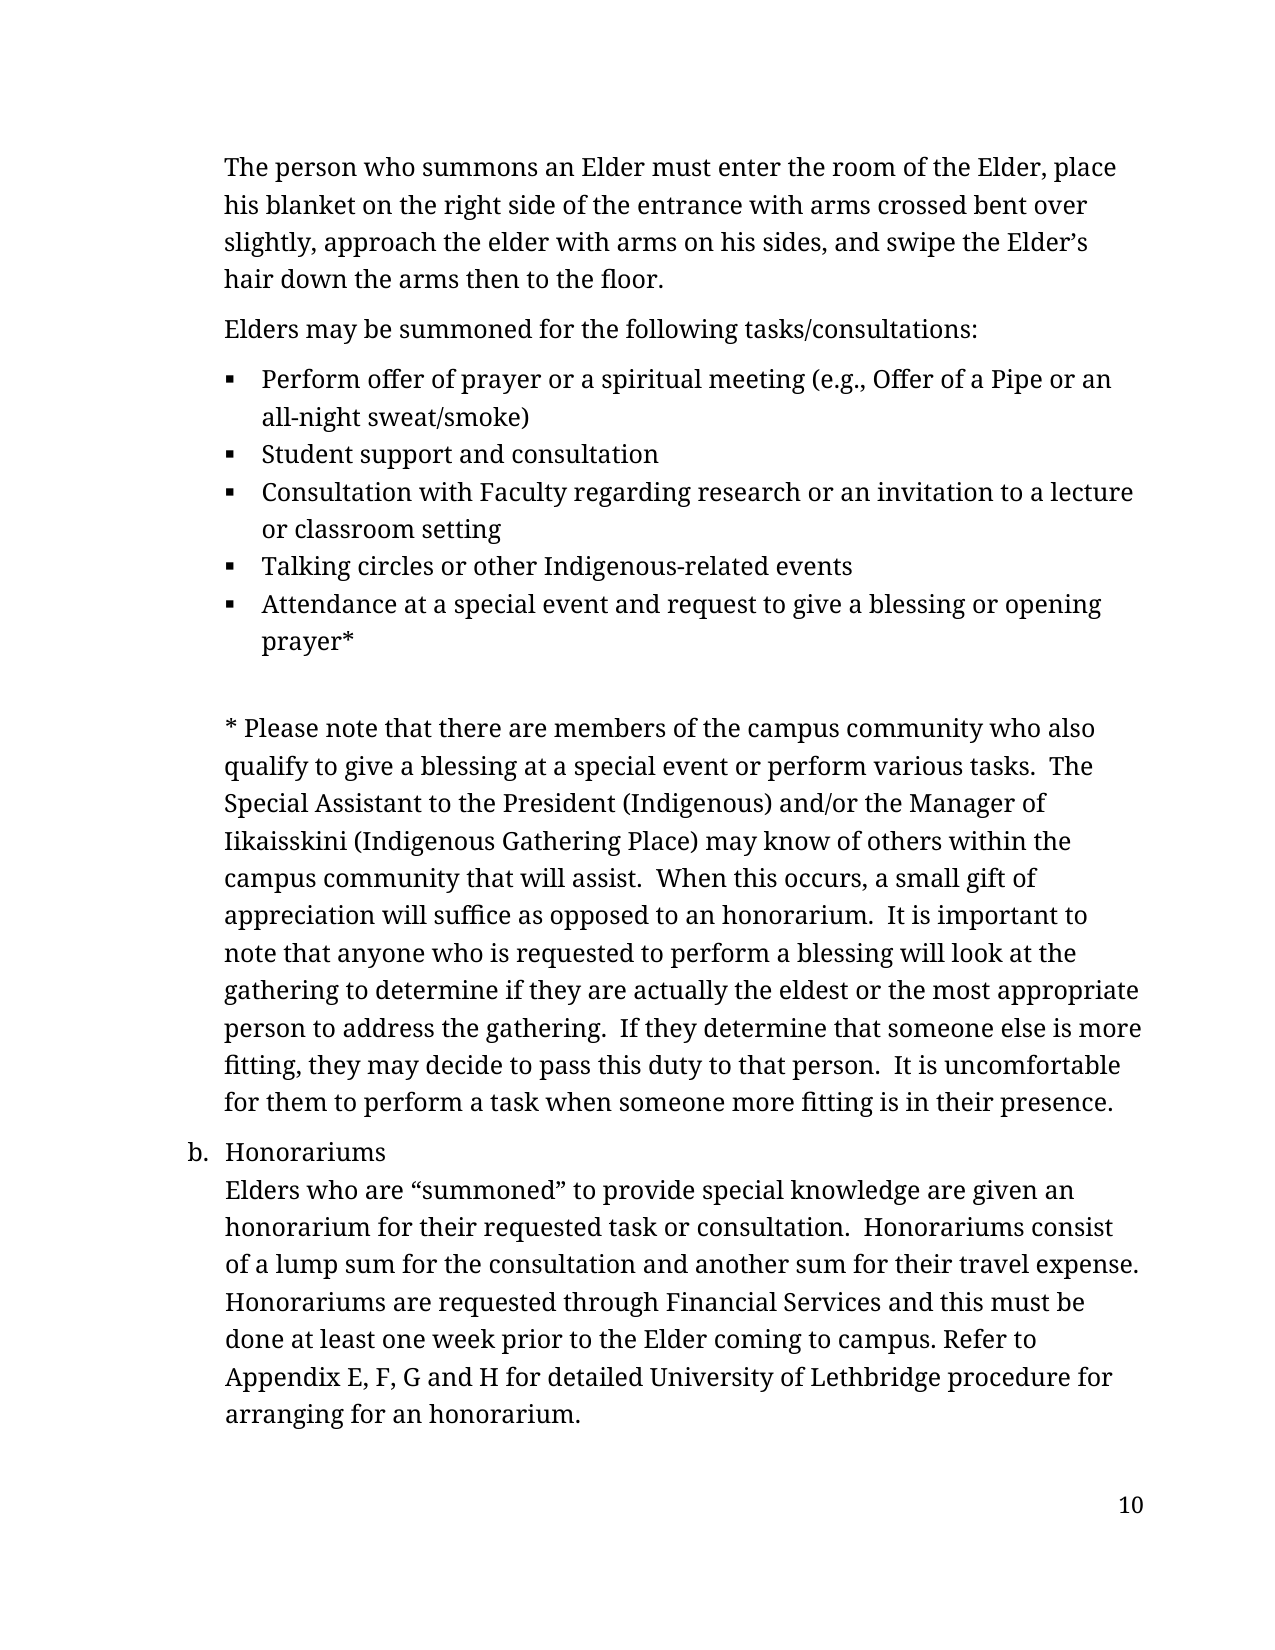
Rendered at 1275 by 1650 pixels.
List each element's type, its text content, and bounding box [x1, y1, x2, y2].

list Elders who are “summoned” to provide special knowledge are given an honorarium for their requested task or consultation. Honorariums consist of a lump sum for the consultation and another sum for their travel expense. Honorariums are requested through Financial Services and this must be done at least one week prior to the Elder coming to campus. Refer to Appendix E, F, G and H for detailed University of Lethbridge procedure for arranging for an honorarium. [225, 1172, 1144, 1431]
list Talking circles or other Indigenous-related events [224, 549, 1144, 583]
list Attendance at a special event and request to give a blessing or opening prayer* [224, 586, 1144, 658]
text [224, 150, 1144, 296]
list Student support and consultation [224, 437, 1144, 471]
list Consultation with Faculty regarding research or an invitation to a lecture or classroom setting [224, 474, 1144, 546]
list Honorariums [187, 1135, 1144, 1169]
text Elders may be summoned for the following tasks/consultations: [223, 312, 1144, 346]
text * Please note that there are members of the campus community who also qualify to give a blessing at a special event or perform various tasks. The Special Assistant to the President (Indigenous) and/or the Manager of Iikaisskini (Indigenous Gathering Place) may know of others within the campus community that will assist. When this occurs, a small gift of appreciation will suffice as opposed to an honorarium. It is important to note that anyone who is requested to perform a blessing will look at the gathering to determine if they are actually the eldest or the most appropriate person to address the gathering. If they determine that someone else is more fitting, they may decide to pass this duty to that person. It is uncomfortable for them to perform a task when someone more fitting is in their presence. [224, 711, 1144, 1119]
list Perform offer of prayer or a spiritual meeting (e.g., Offer of a Pipe or an all-night sweat/smoke) [224, 362, 1144, 433]
